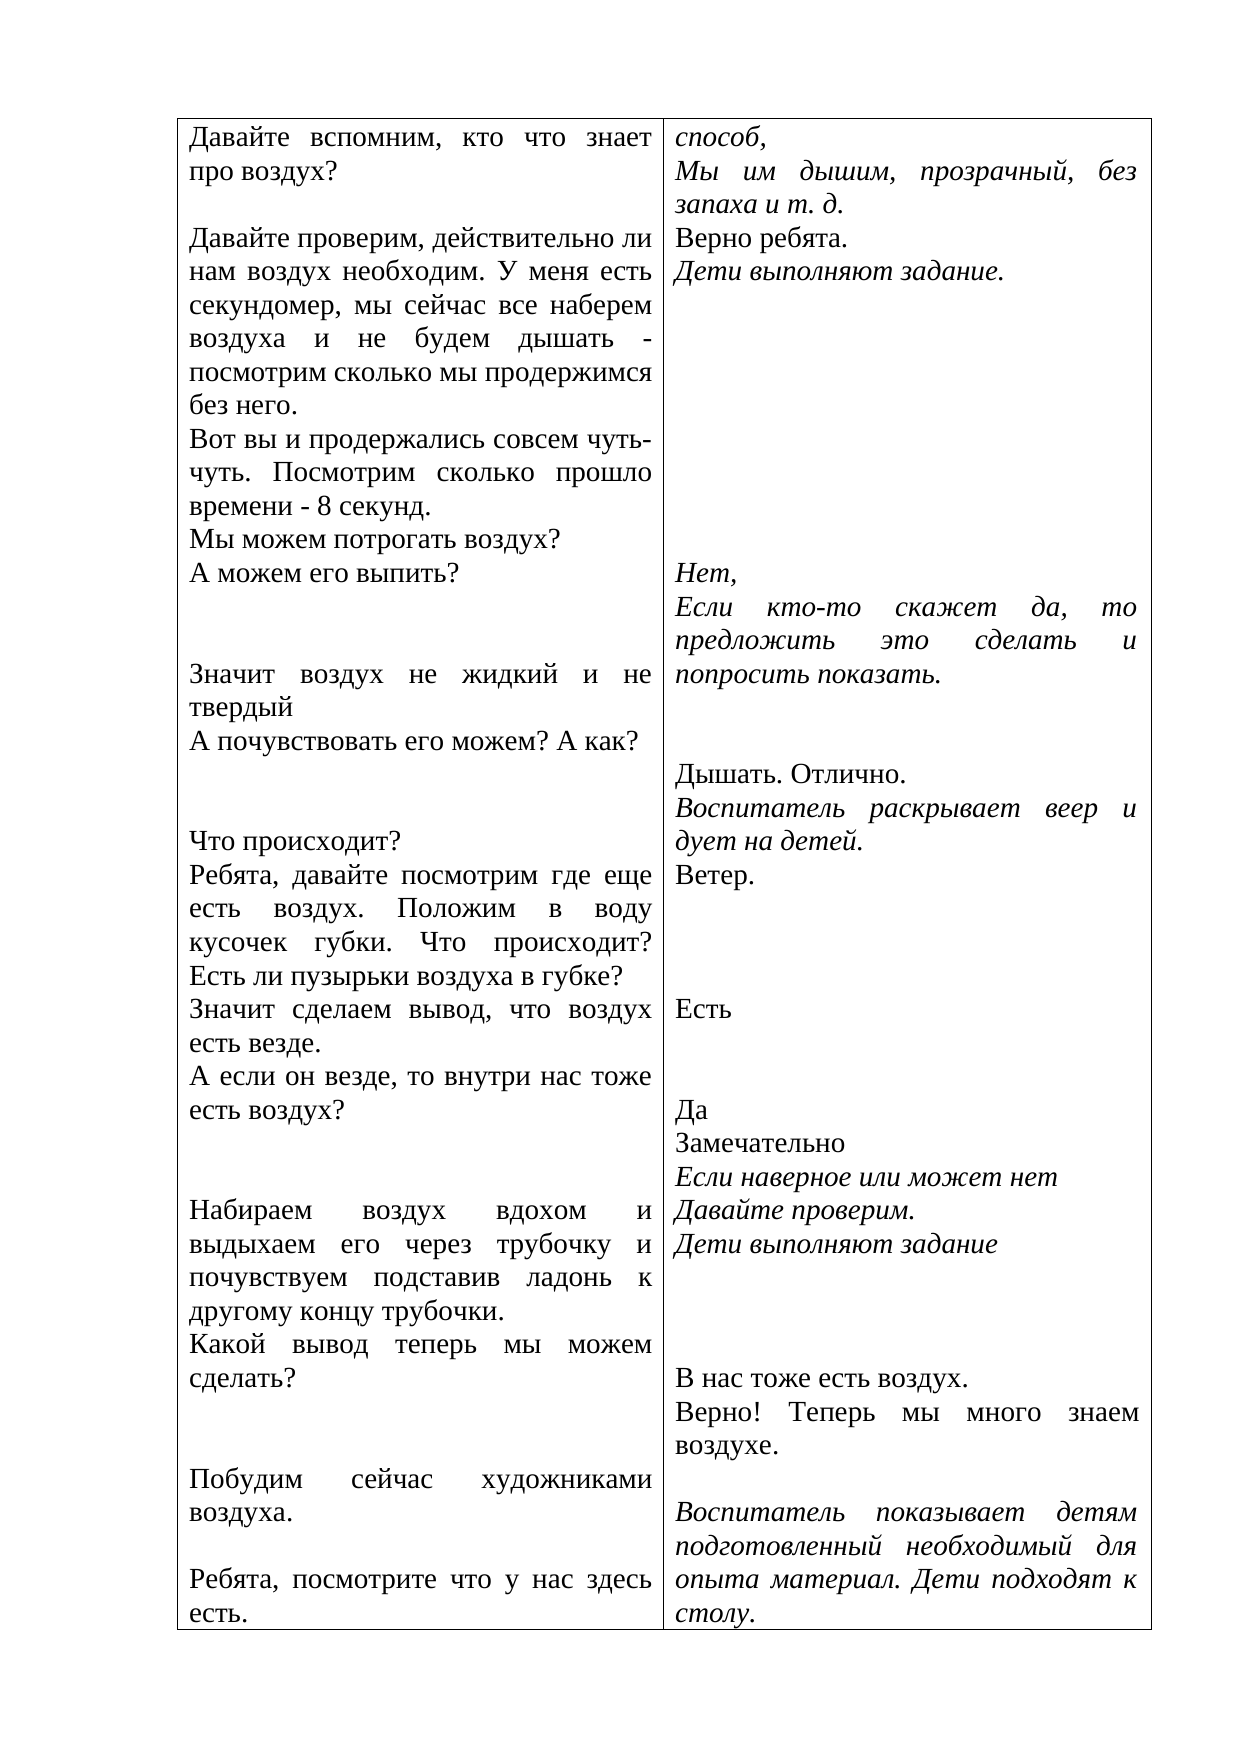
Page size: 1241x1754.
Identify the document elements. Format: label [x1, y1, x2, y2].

table_cell [664, 119, 1151, 1628]
table_cell [178, 119, 663, 1628]
